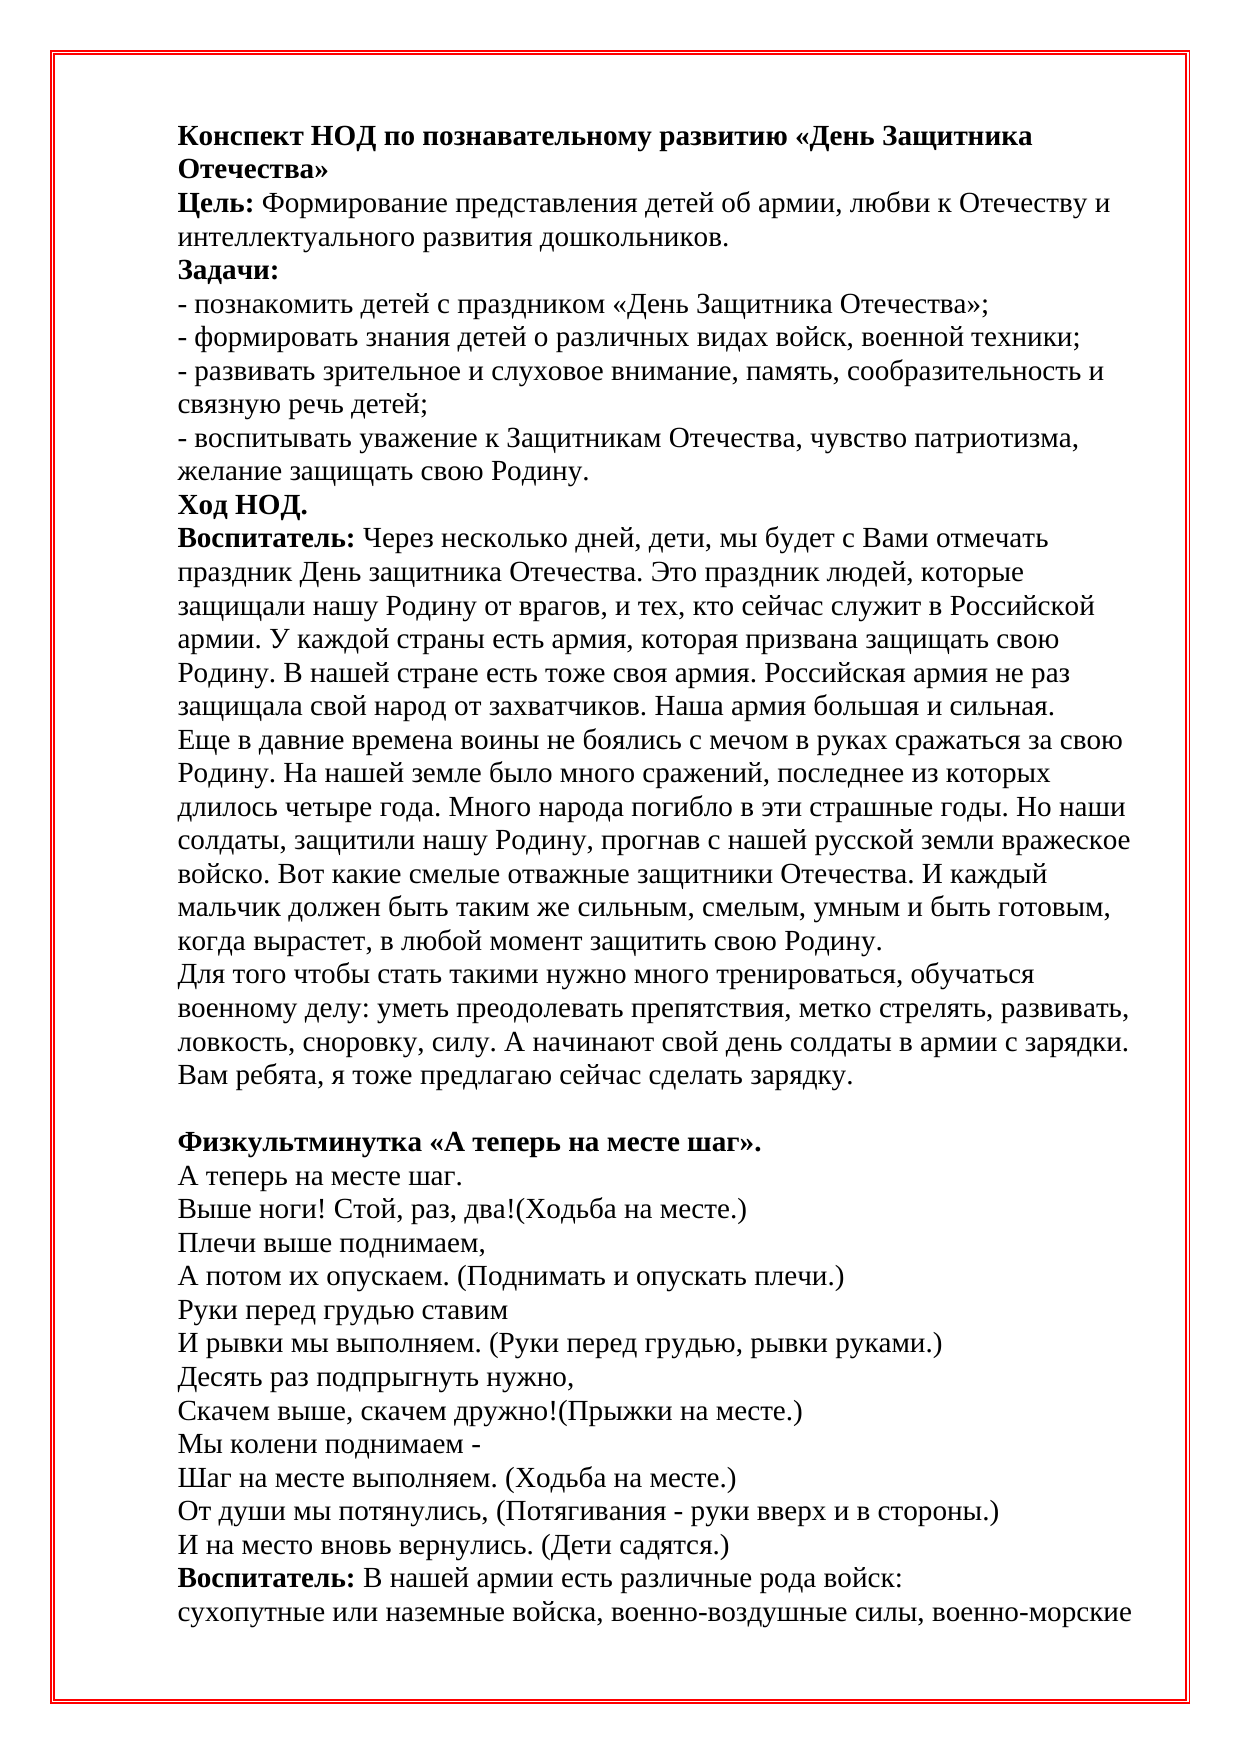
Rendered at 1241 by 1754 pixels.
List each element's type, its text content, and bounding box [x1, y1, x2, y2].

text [177, 1124, 1152, 1627]
text Конспект НОД по познавательному развитию «День Защитника Отечества» Цель: Формирование представления детей об армии, любви к Отечеству и интеллектуального развития дошкольников. Задачи: - познакомить детей с праздником «День Защитника Отечества»; - формировать знания детей о различных видах войск, военной техники; - развивать зрительное и слуховое внимание, память, сообразительность и связную речь детей; - воспитывать уважение к Защитникам Отечества, чувство патриотизма, желание защищать свою Родину. Ход НОД. Воспитатель: Через несколько дней, дети, мы будет с Вами отмечать праздник День защитника Отечества. Это праздник людей, которые защищали нашу Родину от врагов, и тех, кто сейчас служит в Российской армии. У каждой страны есть армия, которая призвана защищать свою Родину. В нашей стране есть тоже своя армия. Российская армия не раз защищала свой народ от захватчиков. Наша армия большая и сильная. Еще в давние времена воины не боялись с мечом в руках сражаться за свою Родину. На нашей земле было много сражений, последнее из которых длилось четыре года. Много народа погибло в эти страшные годы. Но наши солдаты, защитили нашу Родину, прогнав с нашей русской земли вражеское войско. Вот какие смелые отважные защитники Отечества. И каждый мальчик должен быть таким же сильным, смелым, умным и быть готовым, когда вырастет, в любой момент защитить свою Родину. Для того чтобы стать такими нужно много тренироваться, обучаться военному делу: уметь преодолевать препятствия, метко стрелять, развивать, ловкость, сноровку, силу. А начинают свой день солдаты в армии с зарядки. Вам ребята, я тоже предлагаю сейчас сделать зарядку. [177, 118, 1152, 1091]
